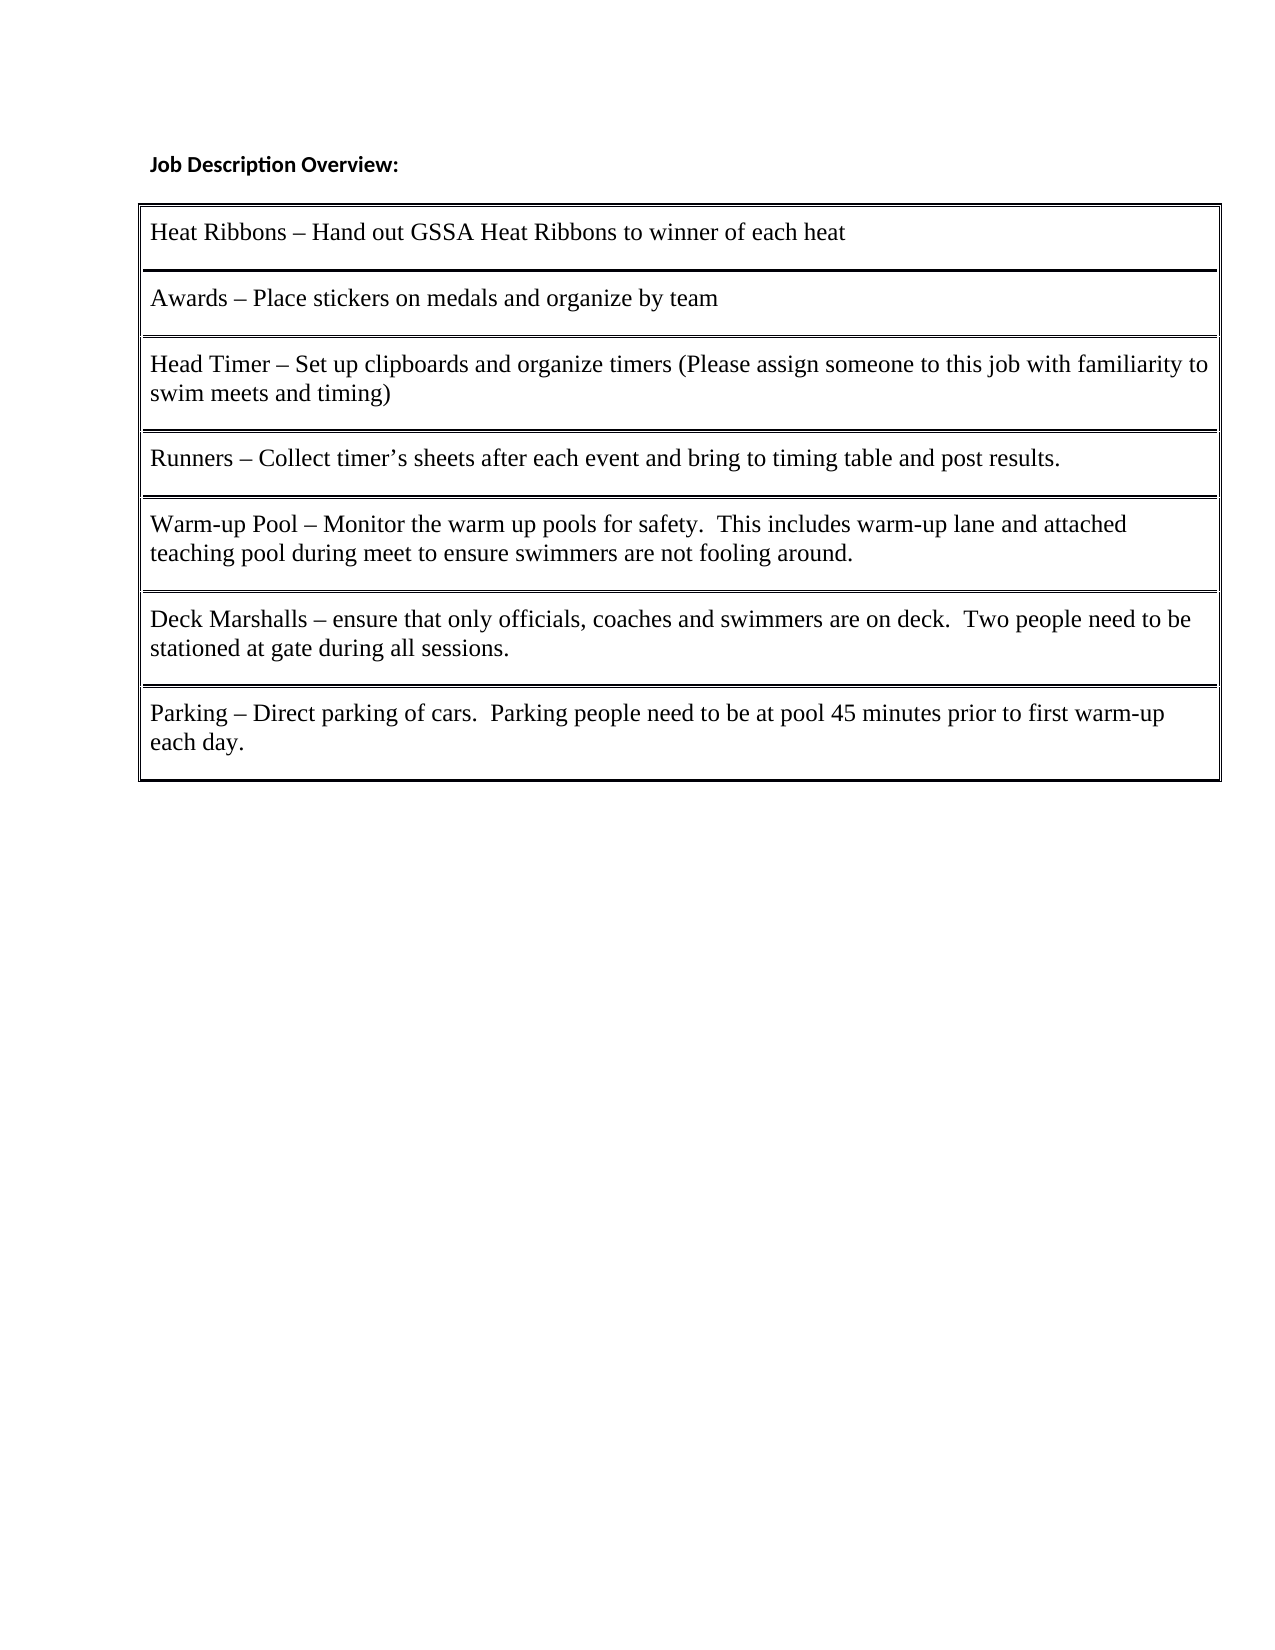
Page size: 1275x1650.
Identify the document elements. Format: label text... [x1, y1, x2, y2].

table_cell Parking – Direct parking of cars. Parking people need to be at pool 45 minutes prior to first warm-up each day. [141, 684, 1219, 779]
table_header Heat Ribbons – Hand out GSSA Heat Ribbons to winner of each heat [141, 207, 1219, 269]
table_cell Warm-up Pool – Monitor the warm up pools for safety. This includes warm-up lane and attached teaching pool during meet to ensure swimmers are not fooling around. [141, 495, 1219, 590]
table_cell Head Timer – Set up clipboards and organize timers (Please assign someone to this job with familiarity to swim meets and timing) [139, 335, 1220, 429]
text Job Description Overview: [150, 150, 1125, 178]
table_cell Awards – Place stickers on medals and organize by team [141, 269, 1219, 335]
table_cell Deck Marshalls – ensure that only officials, coaches and swimmers are on deck. Two people need to be stationed at gate during all sessions. [139, 590, 1220, 684]
table_cell Runners – Collect timer’s sheets after each event and bring to timing table and post results. [141, 429, 1219, 495]
